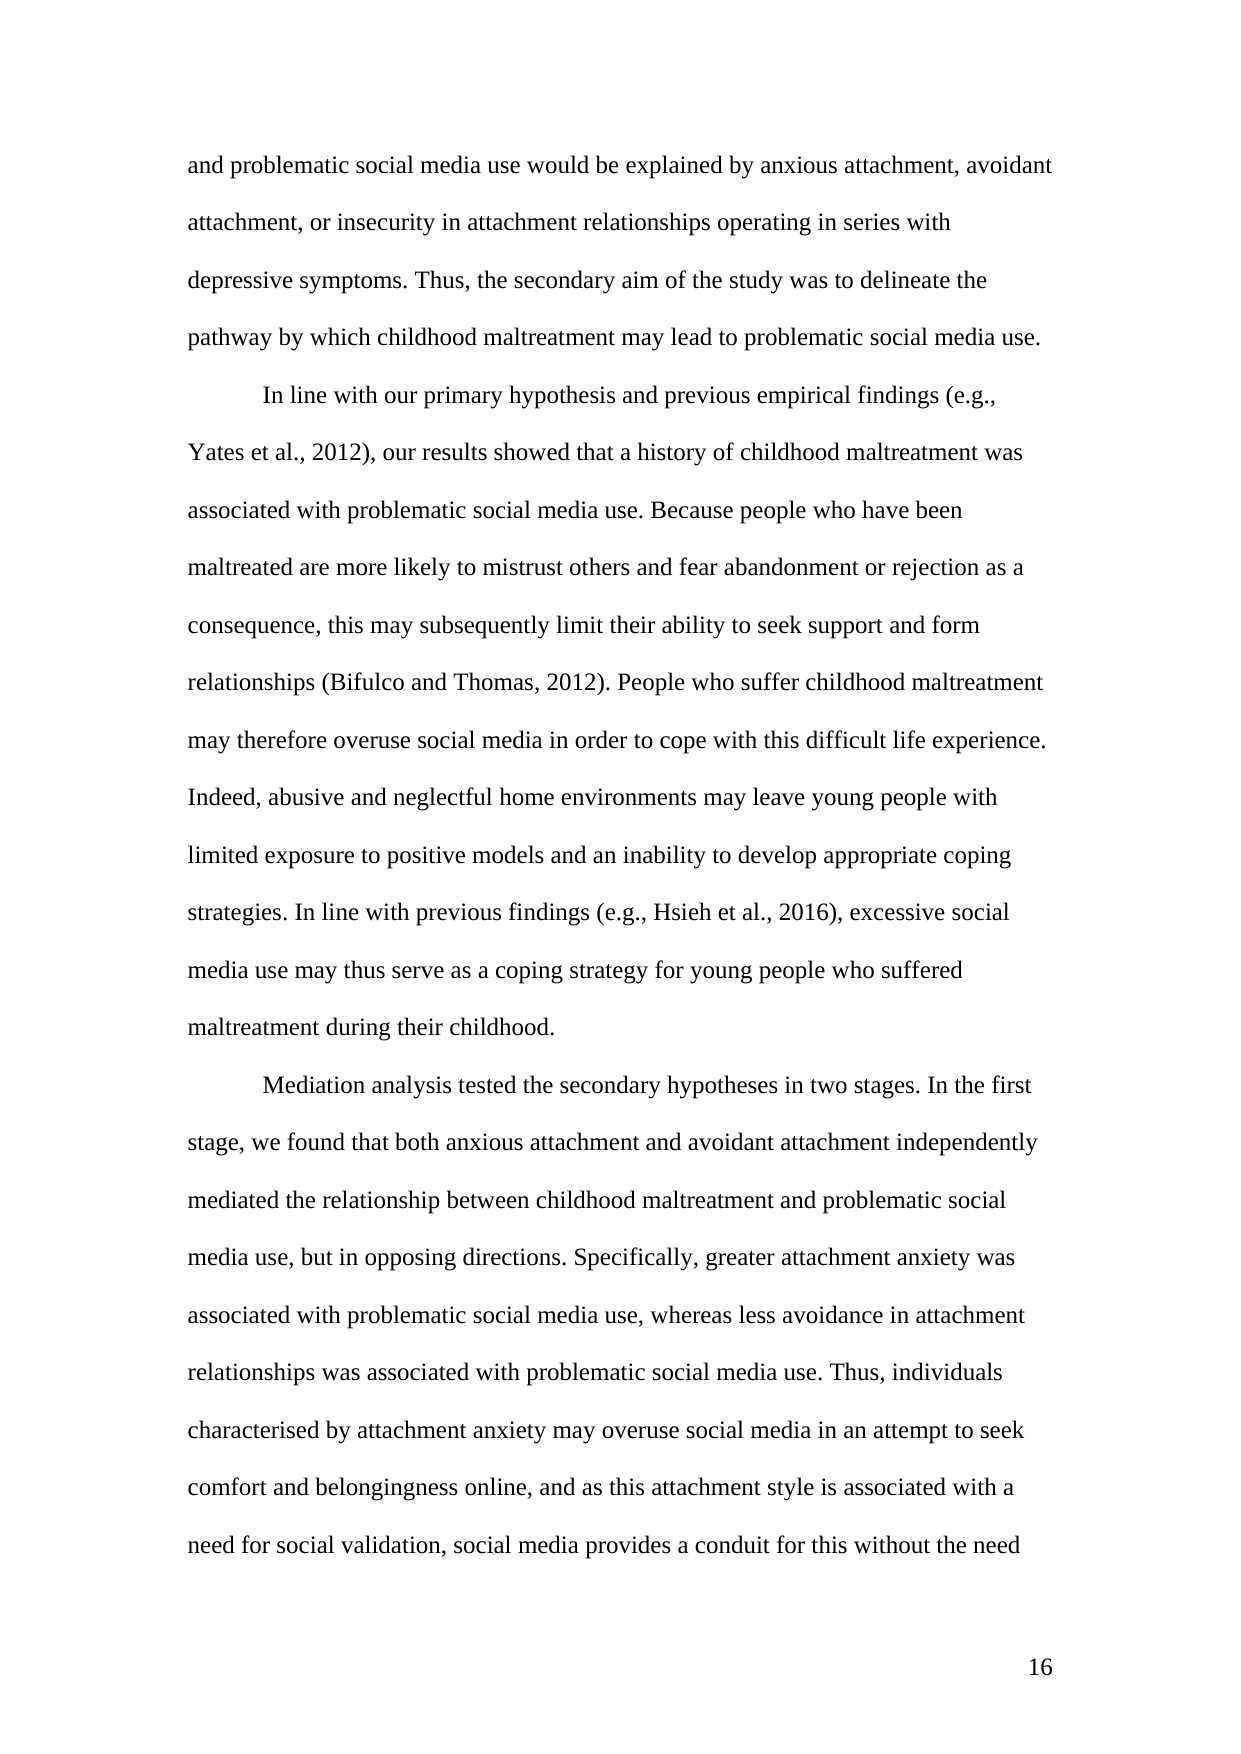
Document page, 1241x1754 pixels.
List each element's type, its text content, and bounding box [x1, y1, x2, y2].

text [187, 150, 1053, 351]
text In line with our primary hypothesis and previous empirical findings (e.g., Yates et al., 2012), our results showed that a history of childhood maltreatment was associated with problematic social media use. Because people who have been maltreated are more likely to mistrust others and fear abandonment or rejection as a consequence, this may subsequently limit their ability to seek support and form relationships (Bifulco and Thomas, 2012). People who suffer childhood maltreatment may therefore overuse social media in order to cope with this difficult life experience. Indeed, abusive and neglectful home environments may leave young people with limited exposure to positive models and an inability to develop appropriate coping strategies. In line with previous findings (e.g., Hsieh et al., 2016), excessive social media use may thus serve as a coping strategy for young people who suffered maltreatment during their childhood. [187, 380, 1053, 1041]
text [187, 1070, 1053, 1559]
